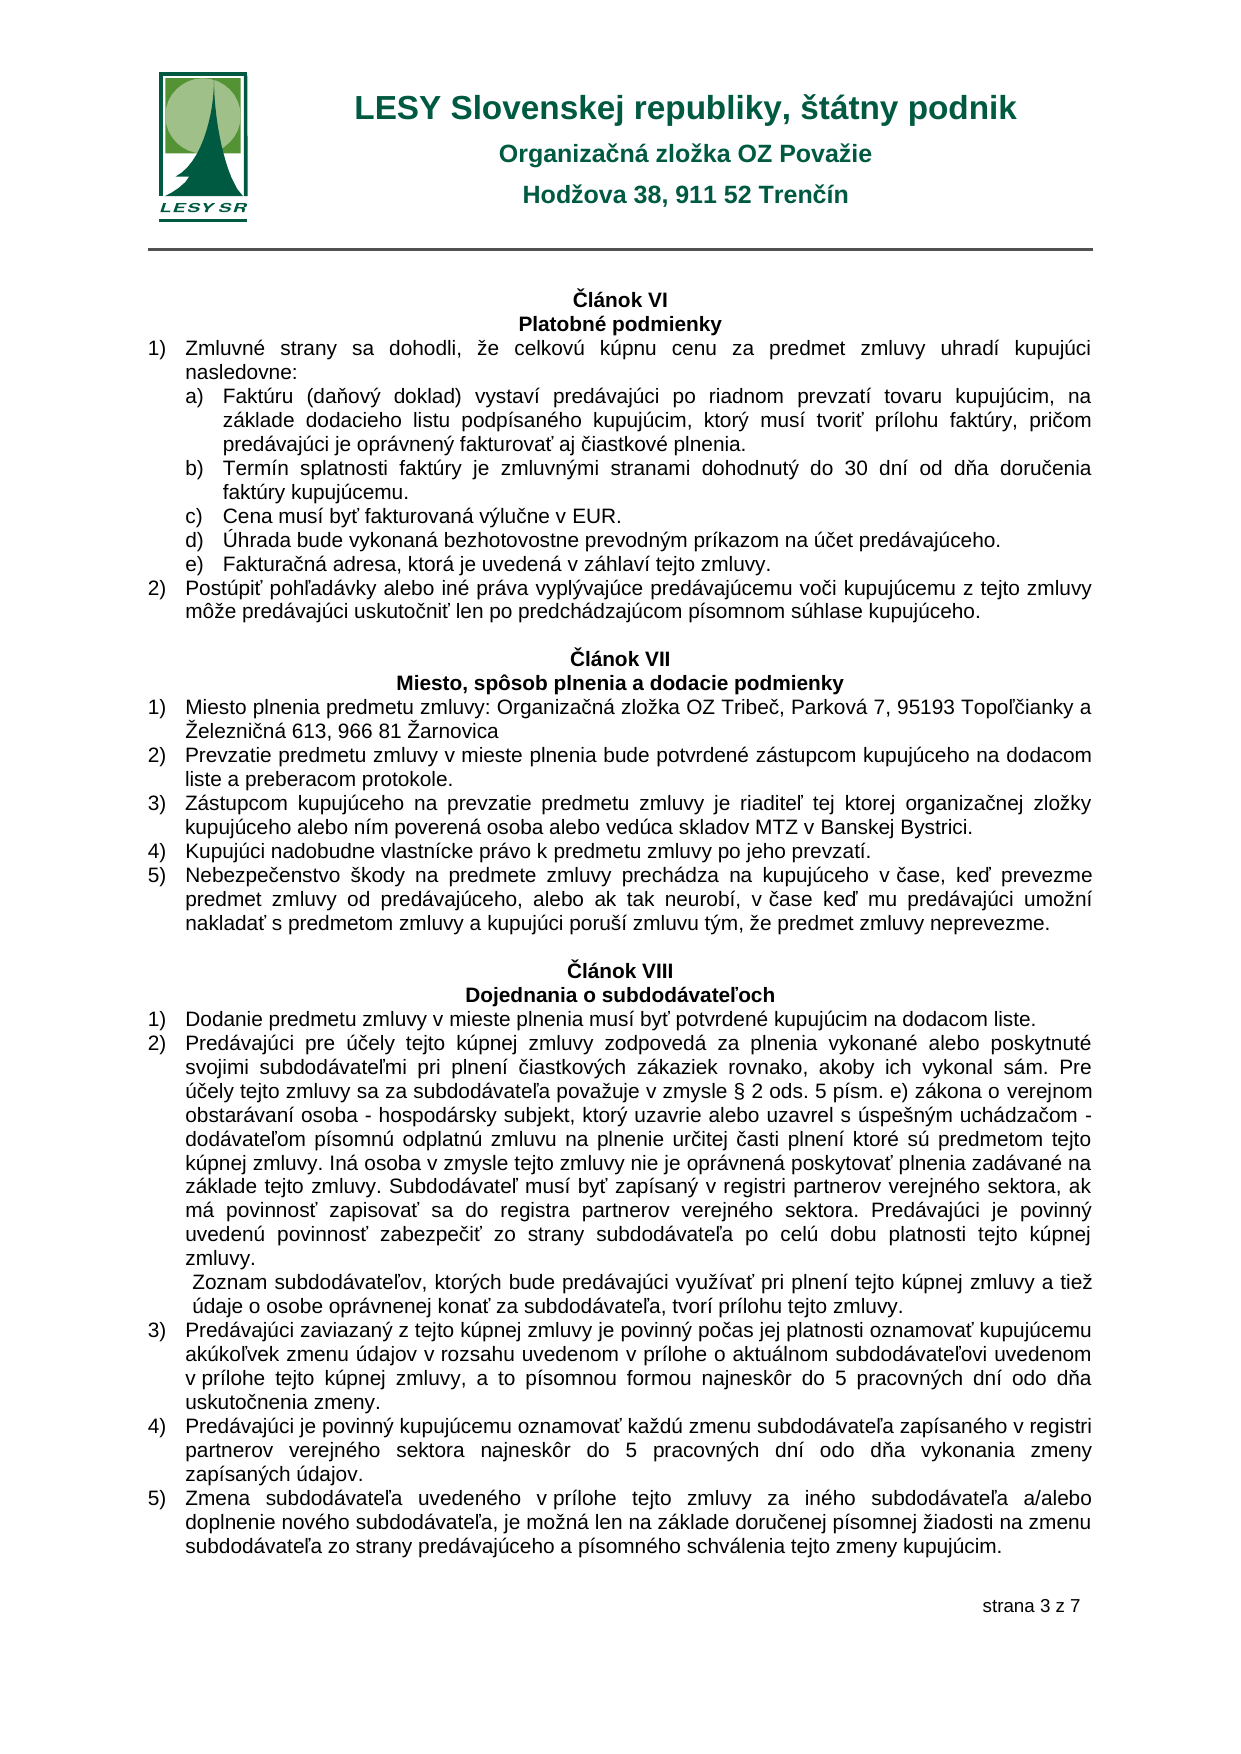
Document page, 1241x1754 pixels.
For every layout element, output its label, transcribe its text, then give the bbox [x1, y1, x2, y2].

list Zástupcom kupujúceho na prevzatie predmetu zmluvy je riaditeľ tej ktorej organizačnej zložky kupujúceho alebo ním poverená osoba alebo vedúca skladov MTZ v Banskej Bystrici. [148, 791, 1093, 839]
list Zmena subdodávateľa uvedeného v prílohe tejto zmluvy za iného subdodávateľa a/alebo doplnenie nového subdodávateľa, je možná len na základe doručenej písomnej žiadosti na zmenu subdodávateľa zo strany predávajúceho a písomného schválenia tejto zmeny kupujúcim. [148, 1486, 1093, 1558]
text Dojednania o subdodávateľoch [148, 983, 1093, 1007]
list Fakturačná adresa, ktorá je uvedená v záhlaví tejto zmluvy. [185, 551, 1093, 575]
text Miesto, spôsob plnenia a dodacie podmienky [148, 671, 1093, 695]
list Faktúru (daňový doklad) vystaví predávajúci po riadnom prevzatí tovaru kupujúcim, na základe dodacieho listu podpísaného kupujúcim, ktorý musí tvoriť prílohu faktúry, pričom predávajúci je oprávnený fakturovať aj čiastkové plnenia. [185, 384, 1093, 456]
text Platobné podmienky [148, 312, 1093, 336]
list Predávajúci je povinný kupujúcemu oznamovať každú zmenu subdodávateľa zapísaného v registri partnerov verejného sektora najneskôr do 5 pracovných dní odo dňa vykonania zmeny zapísaných údajov. [148, 1414, 1093, 1486]
list Miesto plnenia predmetu zmluvy: Organizačná zložka OZ Tribeč, Parková 7, 95193 Topoľčianky a Železničná 613, 966 81 Žarnovica [148, 695, 1093, 743]
text Zoznam subdodávateľov, ktorých bude predávajúci využívať pri plnení tejto kúpnej zmluvy a tiež údaje o osobe oprávnenej konať za subdodávateľa, tvorí prílohu tejto zmluvy. [192, 1270, 1093, 1318]
list Termín splatnosti faktúry je zmluvnými stranami dohodnutý do 30 dní od dňa doručenia faktúry kupujúcemu. [185, 456, 1093, 503]
list Zmluvné strany sa dohodli, že celkovú kúpnu cenu za predmet zmluvy uhradí kupujúci nasledovne: [148, 336, 1093, 384]
text Článok VII [148, 647, 1093, 671]
list Dodanie predmetu zmluvy v mieste plnenia musí byť potvrdené kupujúcim na dodacom liste. [148, 1007, 1093, 1031]
list Cena musí byť fakturovaná výlučne v EUR. [185, 503, 1093, 527]
list Predávajúci zaviazaný z tejto kúpnej zmluvy je povinný počas jej platnosti oznamovať kupujúcemu akúkoľvek zmenu údajov v rozsahu uvedenom v prílohe o aktuálnom subdodávateľovi uvedenom v prílohe tejto kúpnej zmluvy, a to písomnou formou najneskôr do 5 pracovných dní odo dňa uskutočnenia zmeny. [148, 1318, 1093, 1414]
list Nebezpečenstvo škody na predmete zmluvy prechádza na kupujúceho v čase, keď prevezme predmet zmluvy od predávajúceho, alebo ak tak neurobí, v čase keď mu predávajúci umožní nakladať s predmetom zmluvy a kupujúci poruší zmluvu tým, že predmet zmluvy neprevezme. [148, 863, 1093, 935]
text Článok VIII [148, 959, 1093, 983]
list Úhrada bude vykonaná bezhotovostne prevodným príkazom na účet predávajúceho. [185, 527, 1093, 551]
list Postúpiť pohľadávky alebo iné práva vyplývajúce predávajúcemu voči kupujúcemu z tejto zmluvy môže predávajúci uskutočniť len po predchádzajúcom písomnom súhlase kupujúceho. [148, 575, 1093, 623]
list Prevzatie predmetu zmluvy v mieste plnenia bude potvrdené zástupcom kupujúceho na dodacom liste a preberacom protokole. [148, 743, 1093, 791]
list Predávajúci pre účely tejto kúpnej zmluvy zodpovedá za plnenia vykonané alebo poskytnuté svojimi subdodávateľmi pri plnení čiastkových zákaziek rovnako, akoby ich vykonal sám. Pre účely tejto zmluvy sa za subdodávateľa považuje v zmysle § 2 ods. 5 písm. e) zákona o verejnom obstarávaní osoba - hospodársky subjekt, ktorý uzavrie alebo uzavrel s úspešným uchádzačom - dodávateľom písomnú odplatnú zmluvu na plnenie určitej časti plnení ktoré sú predmetom tejto kúpnej zmluvy. Iná osoba v zmysle tejto zmluvy nie je oprávnená poskytovať plnenia zadávané na základe tejto zmluvy. Subdodávateľ musí byť zapísaný v registri partnerov verejného sektora, ak má povinnosť zapisovať sa do registra partnerov verejného sektora. Predávajúci je povinný uvedenú povinnosť zabezpečiť zo strany subdodávateľa po celú dobu platnosti tejto kúpnej zmluvy. [148, 1031, 1093, 1270]
text Článok VI [148, 288, 1093, 312]
list Kupujúci nadobudne vlastnícke právo k predmetu zmluvy po jeho prevzatí. [148, 839, 1093, 863]
